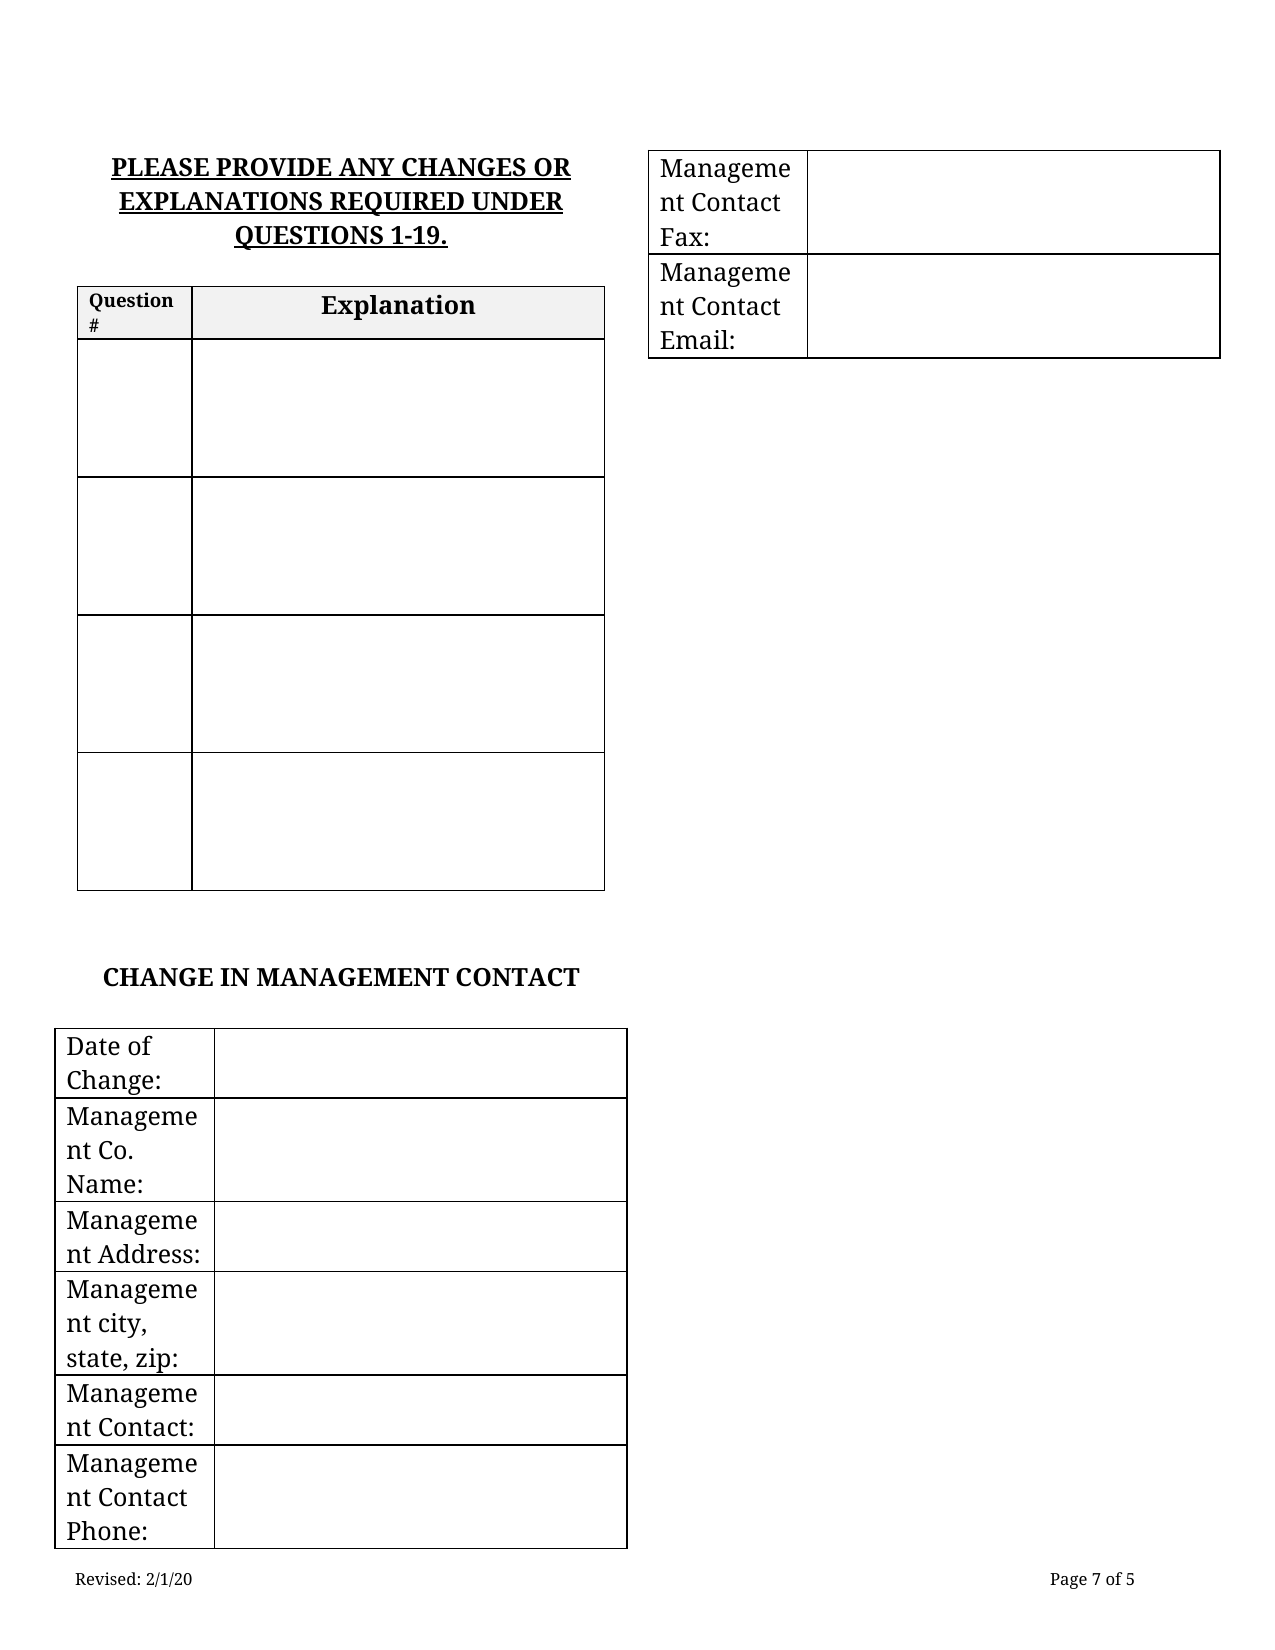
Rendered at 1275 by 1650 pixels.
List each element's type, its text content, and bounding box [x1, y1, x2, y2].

table_cell [78, 478, 191, 614]
text PLEASE PROVIDE ANY CHANGES OR EXPLANATIONS REQUIRED UNDER QUESTIONS 1-19. [75, 149, 607, 252]
table_cell [193, 753, 604, 889]
table_cell [78, 753, 191, 889]
table_cell Management Contact Phone: [56, 1446, 214, 1548]
table_cell Management Contact Fax: [649, 151, 807, 253]
table_cell [215, 1099, 626, 1201]
table_header [215, 1029, 626, 1097]
table_cell [193, 616, 604, 752]
table_cell [78, 340, 191, 476]
table_cell [193, 478, 604, 614]
table_cell Management Contact Email: [649, 255, 807, 357]
table_header Question # [78, 287, 191, 338]
table_cell Management Address: [56, 1202, 214, 1271]
table_cell Management Co. Name: [56, 1099, 214, 1201]
table_cell Management Contact: [56, 1376, 214, 1444]
table_cell [808, 255, 1219, 357]
table_header Explanation [193, 287, 604, 338]
table_cell [215, 1202, 626, 1271]
table_cell [78, 616, 191, 752]
text CHANGE IN MANAGEMENT CONTACT [75, 959, 607, 993]
table_cell [215, 1446, 626, 1548]
table_cell Management city, state, zip: [56, 1272, 214, 1374]
table_cell [193, 340, 604, 476]
table_cell [215, 1272, 626, 1374]
table_header Date of Change: [56, 1029, 214, 1097]
table_cell [215, 1376, 626, 1444]
table_cell [808, 151, 1219, 253]
